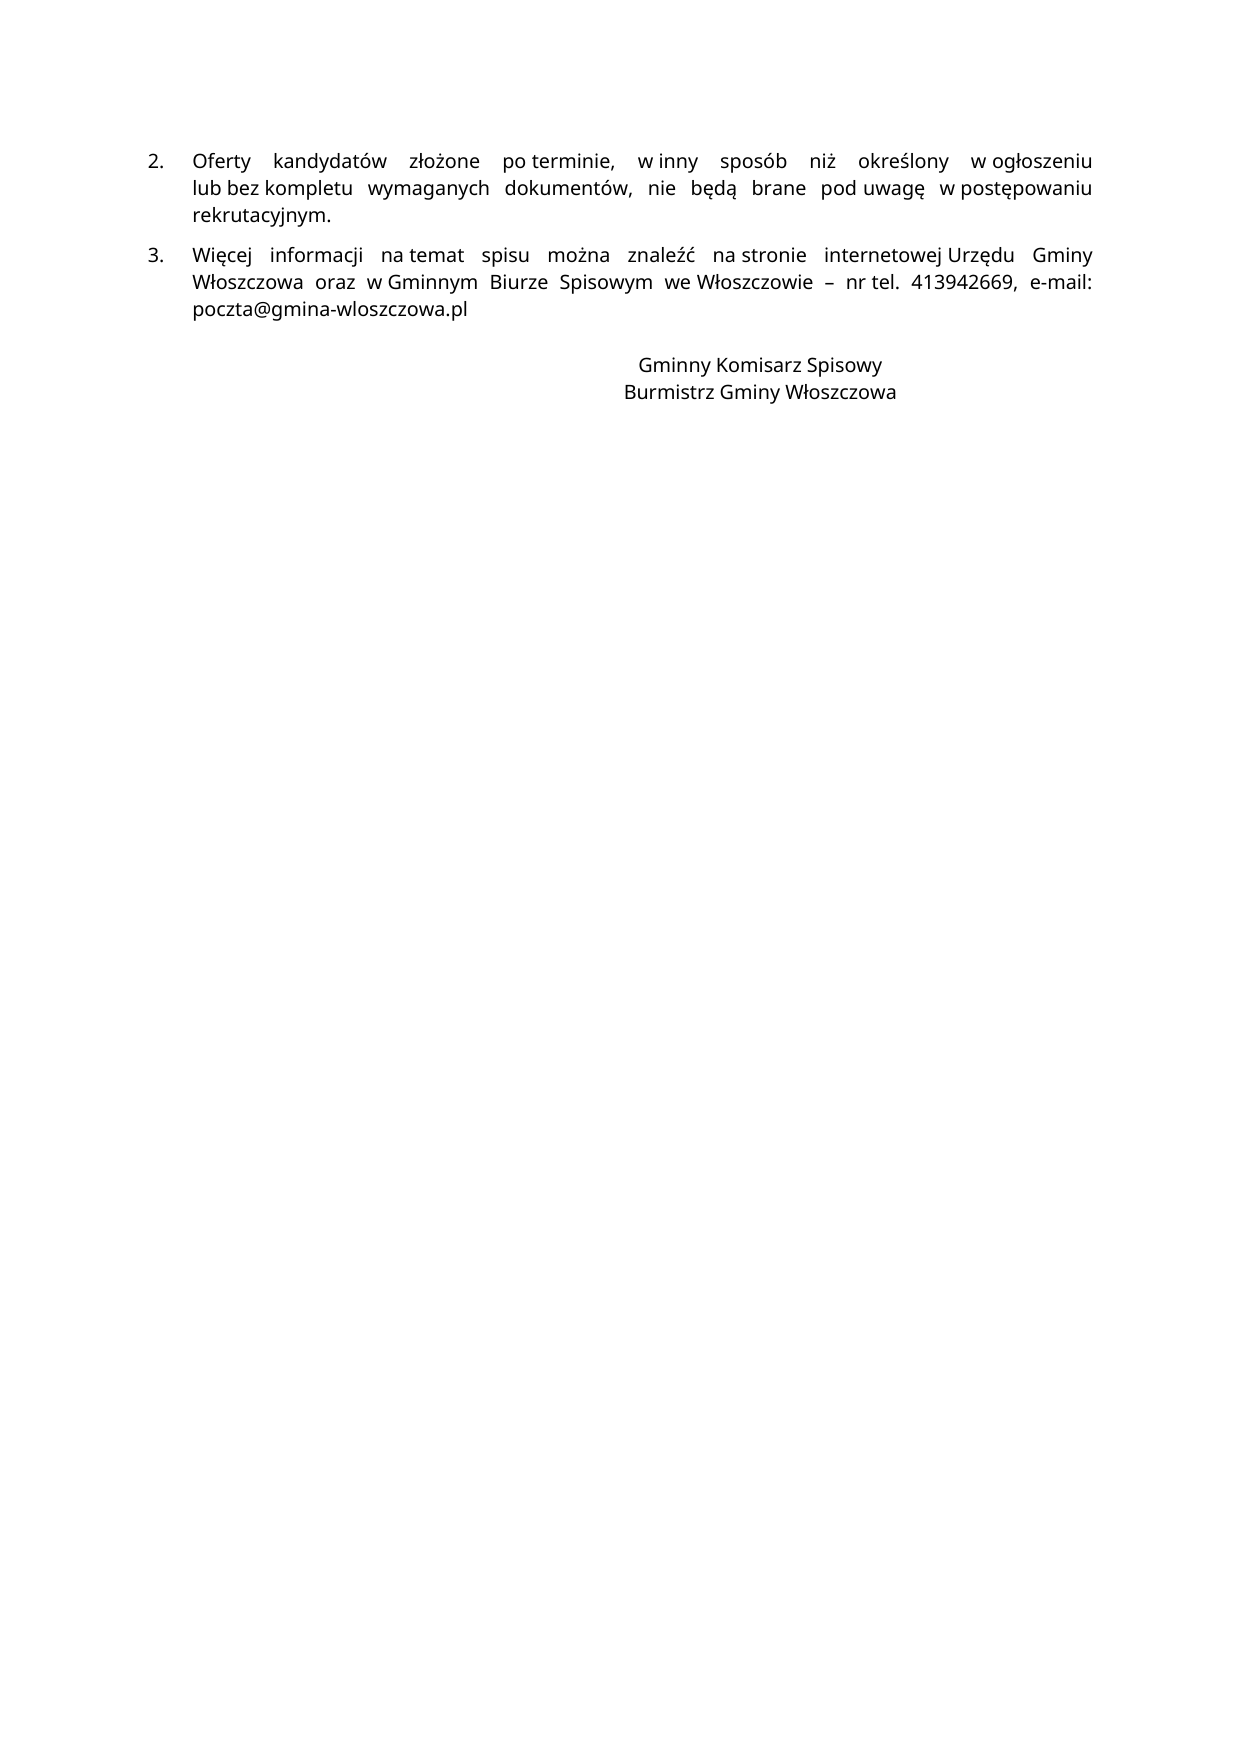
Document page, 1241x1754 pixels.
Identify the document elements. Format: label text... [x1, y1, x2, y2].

list Więcej informacji na temat spisu można znaleźć na stronie internetowej Urzędu Gminy Włoszczowa oraz w Gminnym Biurze Spisowym we Włoszczowie – nr tel. 413942669, e-mail: poczta@gmina-wloszczowa.pl [148, 241, 1093, 322]
list Oferty kandydatów złożone po terminie, w inny sposób niż określony w ogłoszeniu lub bez kompletu wymaganych dokumentów, nie będą brane pod uwagę w postępowaniu rekrutacyjnym. [148, 148, 1093, 228]
text Gminny Komisarz Spisowy Burmistrz Gminy Włoszczowa [590, 351, 930, 405]
